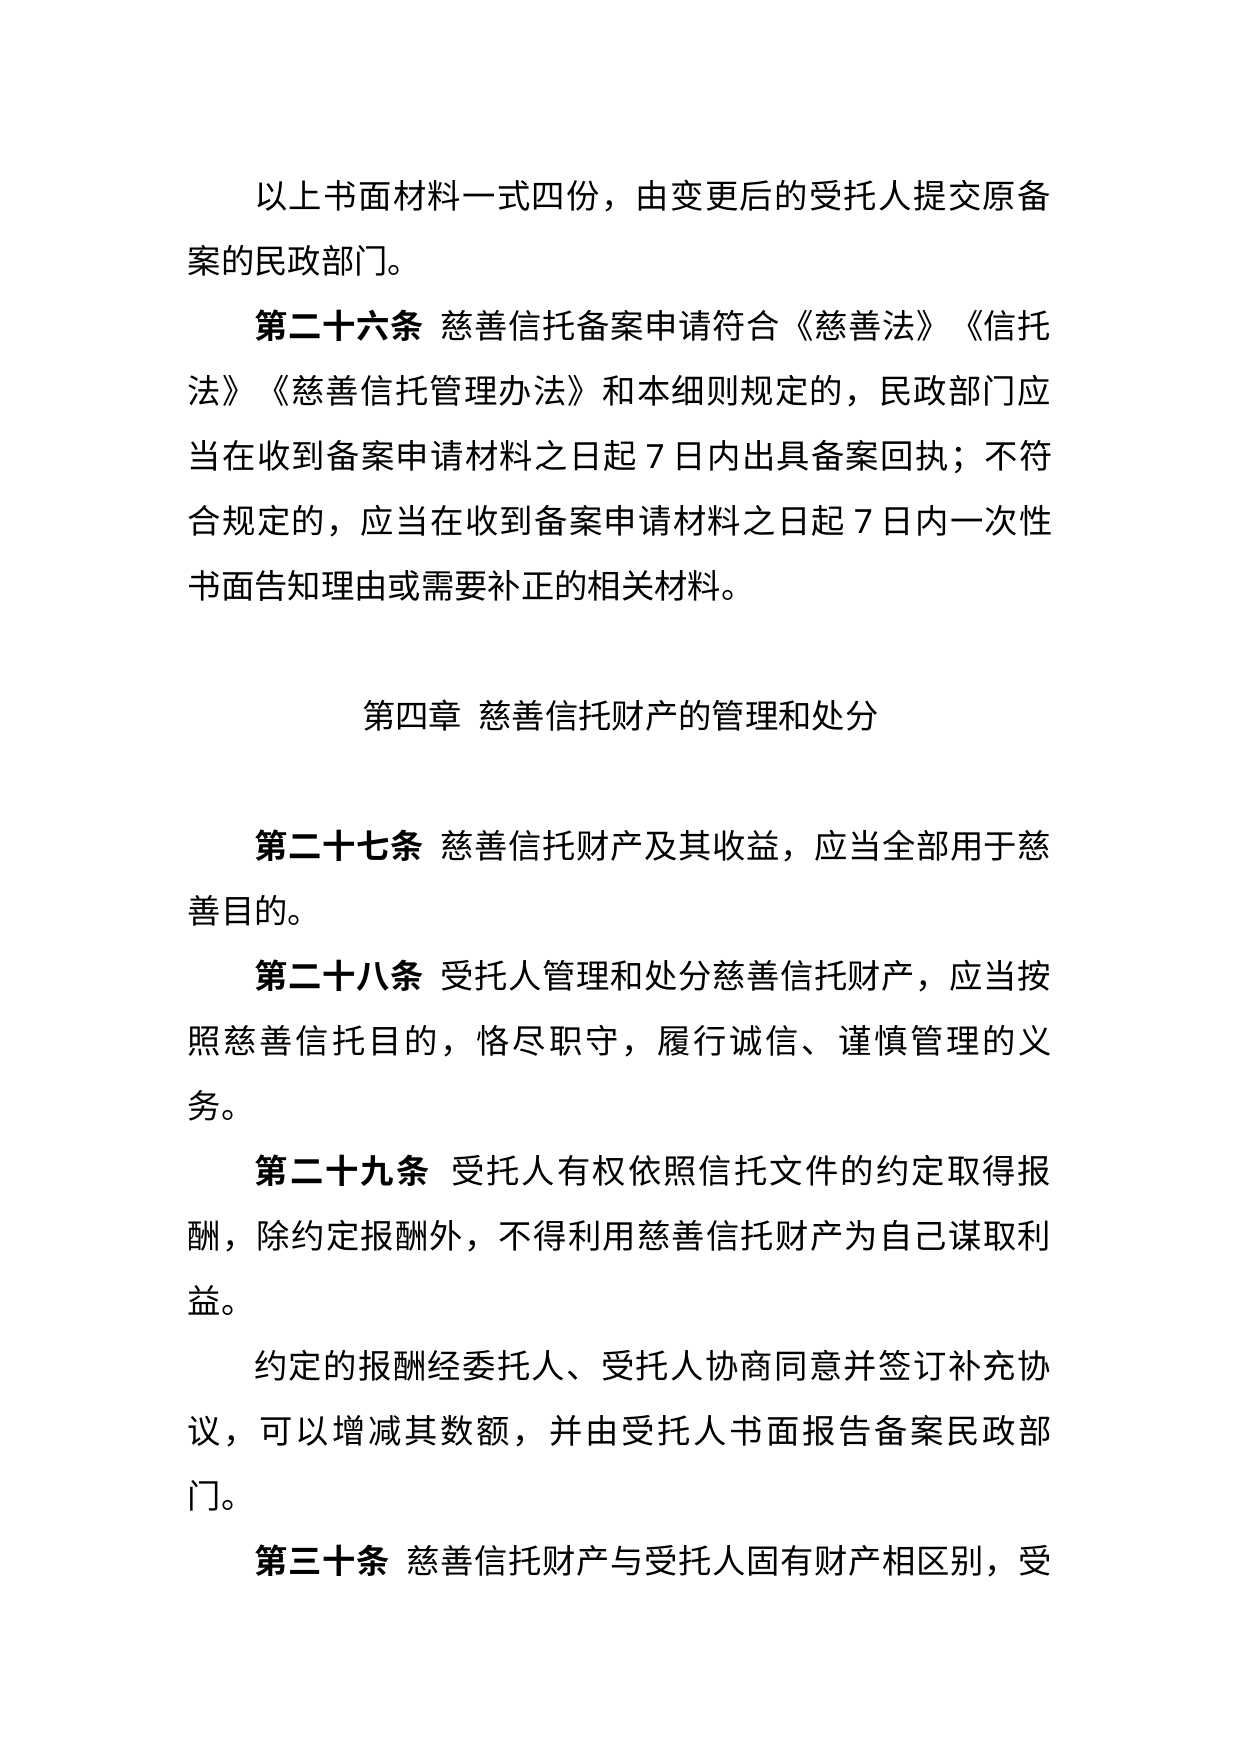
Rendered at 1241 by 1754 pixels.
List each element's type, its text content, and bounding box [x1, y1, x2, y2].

text 第二十六条 慈善信托备案申请符合《慈善法》《信托法》《慈善信托管理办法》和本细则规定的，民政部门应当在收到备案申请材料之日起7日内出具备案回执；不符合规定的，应当在收到备案申请材料之日起7日内一次性书面告知理由或需要补正的相关材料。 [187, 292, 1053, 617]
text 以上书面材料一式四份，由变更后的受托人提交原备案的民政部门。 [187, 162, 1053, 292]
text 第二十八条 受托人管理和处分慈善信托财产，应当按照慈善信托目的，恪尽职守，履行诚信、谨慎管理的义务。 [187, 942, 1053, 1137]
text 第二十七条 慈善信托财产及其收益，应当全部用于慈善目的。 [187, 812, 1053, 942]
list 慈善信托财产的管理和处分 [187, 682, 1053, 747]
text 第二十九条 受托人有权依照信托文件的约定取得报酬，除约定报酬外，不得利用慈善信托财产为自己谋取利益。 [187, 1137, 1053, 1332]
text 约定的报酬经委托人、受托人协商同意并签订补充协议，可以增减其数额，并由受托人书面报告备案民政部门。 [187, 1332, 1053, 1527]
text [187, 1527, 1053, 1592]
